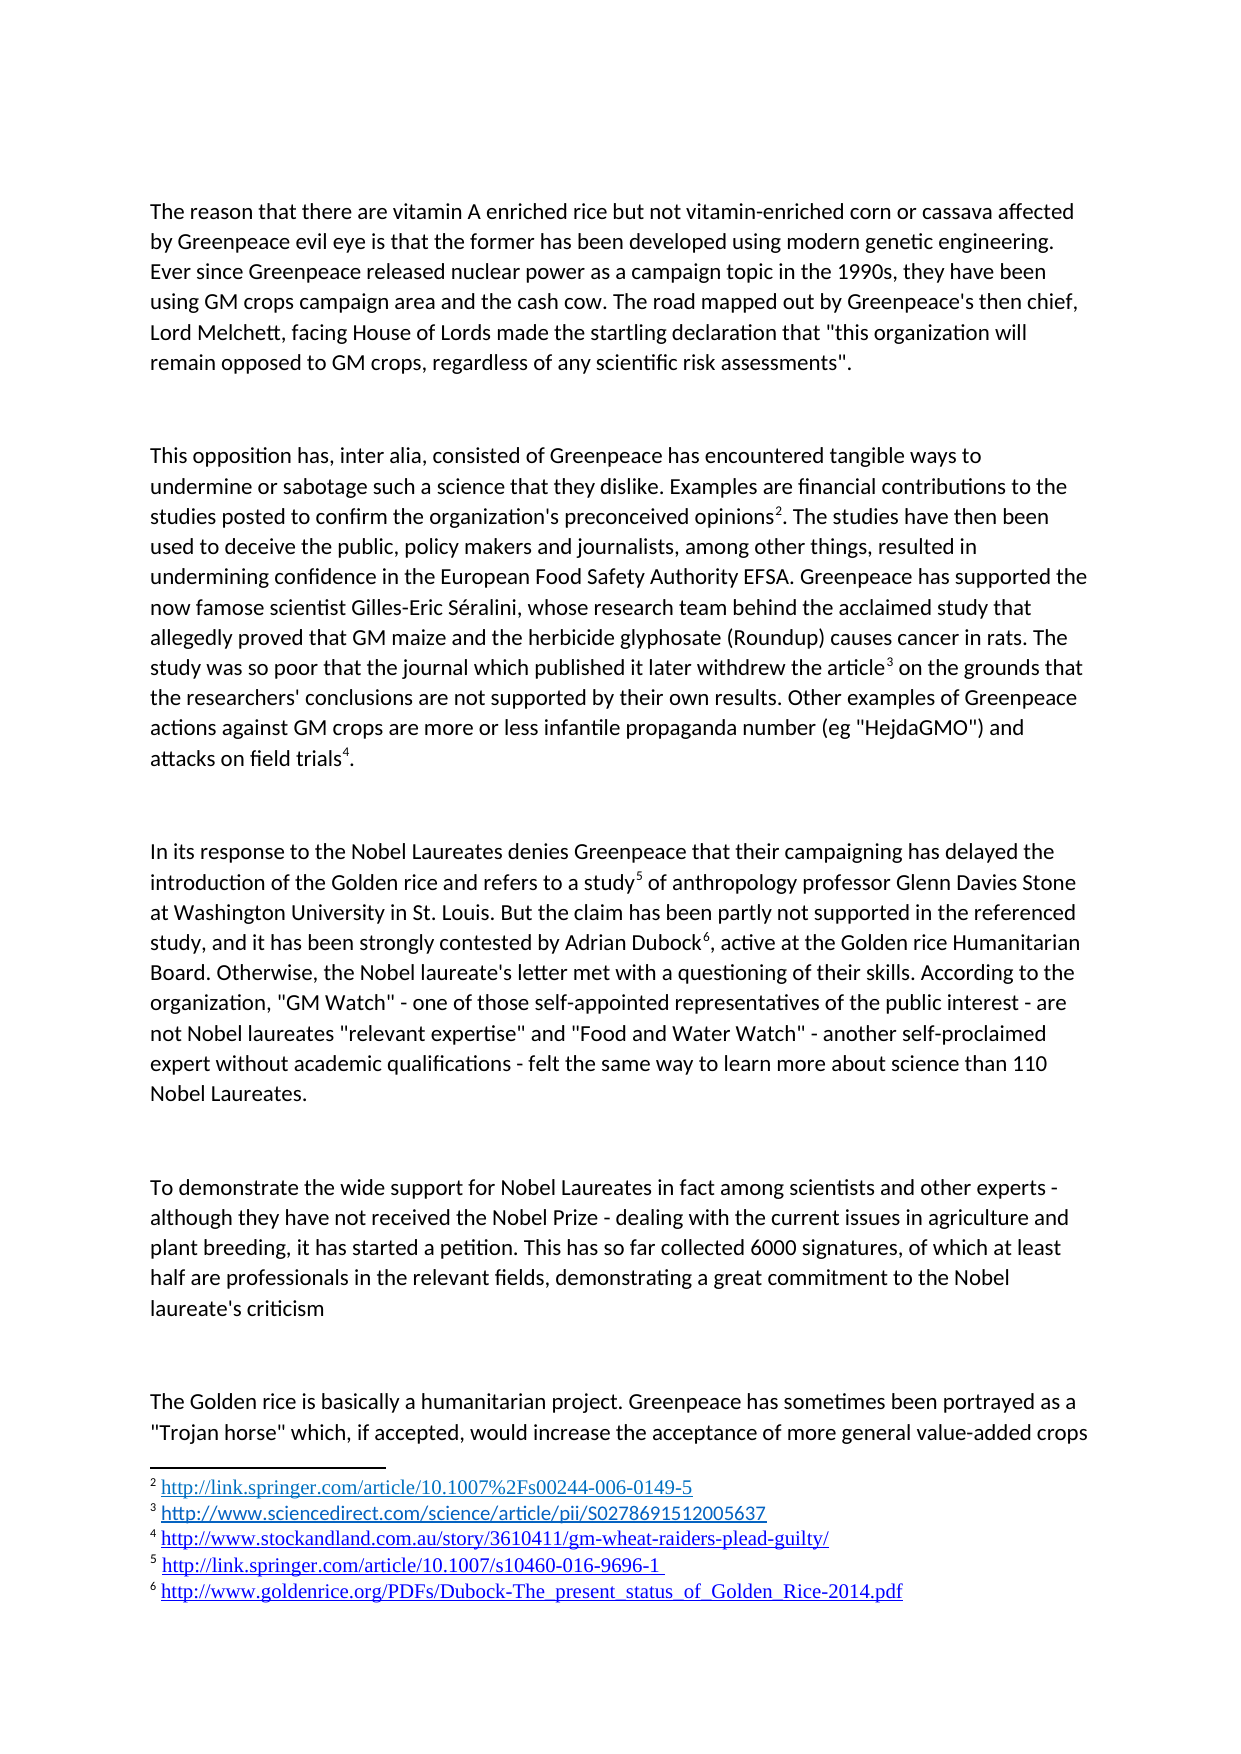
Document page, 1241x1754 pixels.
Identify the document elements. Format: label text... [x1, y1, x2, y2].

text In its response to the Nobel Laureates denies Greenpeace that their campaigning has delayed the introduction of the Golden rice and refers to a study of anthropology professor Glenn Davies Stone at Washington University in St. Louis. But the claim has been partly not supported in the referenced study, and it has been strongly contested by Adrian Dubock, active at the Golden rice Humanitarian Board. Otherwise, the Nobel laureate's letter met with a questioning of their skills. According to the organization, "GM Watch" - one of those self-appointed representatives of the public interest - are not Nobel laureates "relevant expertise" and "Food and Water Watch" - another self-proclaimed expert without academic qualifications - felt the same way to learn more about science than 110 Nobel Laureates. [150, 837, 1090, 1107]
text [150, 1387, 1090, 1446]
text The reason that there are vitamin A enriched rice but not vitamin-enriched corn or cassava affected by Greenpeace evil eye is that the former has been developed using modern genetic engineering. Ever since Greenpeace released nuclear power as a campaign topic in the 1990s, they have been using GM crops campaign area and the cash cow. The road mapped out by Greenpeace's then chief, Lord Melchett, facing House of Lords made the startling declaration that "this organization will remain opposed to GM crops, regardless of any scientific risk assessments". [150, 197, 1090, 376]
text To demonstrate the wide support for Nobel Laureates in fact among scientists and other experts - although they have not received the Nobel Prize - dealing with the current issues in agriculture and plant breeding, it has started a petition. This has so far collected 6000 signatures, of which at least half are professionals in the relevant fields, demonstrating a great commitment to the Nobel laureate's criticism [150, 1173, 1090, 1322]
text This opposition has, inter alia, consisted of Greenpeace has encountered tangible ways to undermine or sabotage such a science that they dislike. Examples are financial contributions to the studies posted to confirm the organization's preconceived opinions. The studies have then been used to deceive the public, policy makers and journalists, among other things, resulted in undermining confidence in the European Food Safety Authority EFSA. Greenpeace has supported the now famose scientist Gilles-Eric Séralini, whose research team behind the acclaimed study that allegedly proved that GM maize and the herbicide glyphosate (Roundup) causes cancer in rats. The study was so poor that the journal which published it later withdrew the article on the grounds that the researchers' conclusions are not supported by their own results. Other examples of Greenpeace actions against GM crops are more or less infantile propaganda number (eg "HejdaGMO") and attacks on field trials. [150, 442, 1090, 772]
